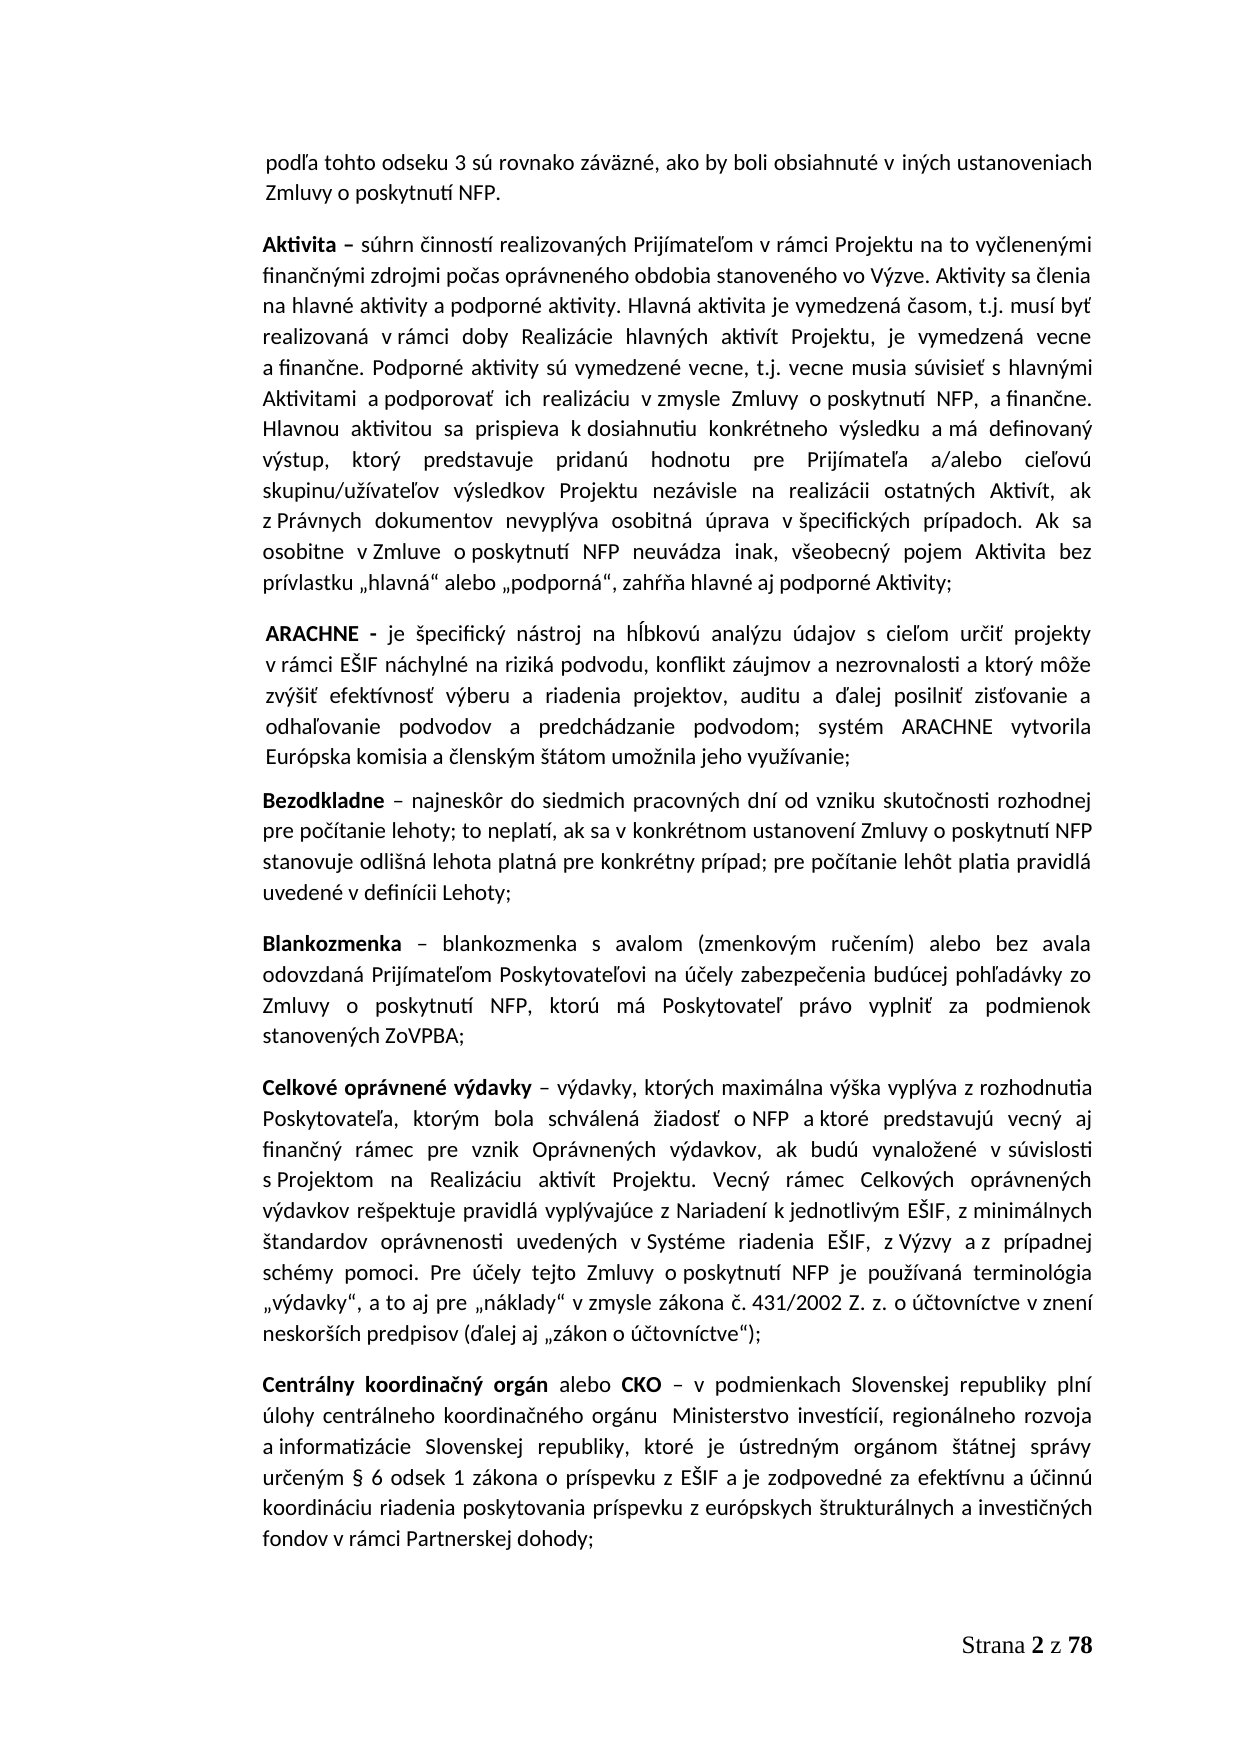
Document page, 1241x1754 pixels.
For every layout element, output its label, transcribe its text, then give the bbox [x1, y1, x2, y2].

text Celkové oprávnené výdavky – výdavky, ktorých maximálna výška vyplýva z rozhodnutia Poskytovateľa, ktorým bola schválená žiadosť o NFP a ktoré predstavujú vecný aj finančný rámec pre vznik Oprávnených výdavkov, ak budú vynaložené v súvislosti s Projektom na Realizáciu aktivít Projektu. Vecný rámec Celkových oprávnených výdavkov rešpektuje pravidlá vyplývajúce z Nariadení k jednotlivým EŠIF, z minimálnych štandardov oprávnenosti uvedených v Systéme riadenia EŠIF, z Výzvy a z prípadnej schémy pomoci. Pre účely tejto Zmluvy o poskytnutí NFP je používaná terminológia „výdavky“, a to aj pre „náklady“ v zmysle zákona č. 431/2002 Z. z. o účtovníctve v znení neskorších predpisov (ďalej aj „zákon o účtovníctve“); [262, 1073, 1092, 1347]
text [206, 148, 1092, 206]
text Blankozmenka – blankozmenka s avalom (zmenkovým ručením) alebo bez avala odovzdaná Prijímateľom Poskytovateľovi na účely zabezpečenia budúcej pohľadávky zo Zmluvy o poskytnutí NFP, ktorú má Poskytovateľ právo vyplniť za podmienok stanovených ZoVPBA; [262, 929, 1092, 1050]
text Centrálny koordinačný orgán alebo CKO – v podmienkach Slovenskej republiky plní úlohy centrálneho koordinačného orgánu Ministerstvo investícií, regionálneho rozvoja a informatizácie Slovenskej republiky, ktoré je ústredným orgánom štátnej správy určeným § 6 odsek 1 zákona o príspevku z EŠIF a je zodpovedné za efektívnu a účinnú koordináciu riadenia poskytovania príspevku z európskych štrukturálnych a investičných fondov v rámci Partnerskej dohody; [262, 1371, 1092, 1552]
text Bezodkladne – najneskôr do siedmich pracovných dní od vzniku skutočnosti rozhodnej pre počítanie lehoty; to neplatí, ak sa v konkrétnom ustanovení Zmluvy o poskytnutí NFP stanovuje odlišná lehota platná pre konkrétny prípad; pre počítanie lehôt platia pravidlá uvedené v definícii Lehoty; [262, 786, 1092, 906]
list ARACHNE - je špecifický nástroj na hĺbkovú analýzu údajov s cieľom určiť projekty v rámci EŠIF náchylné na riziká podvodu, konflikt záujmov a nezrovnalosti a ktorý môže zvýšiť efektívnosť výberu a riadenia projektov, auditu a ďalej posilniť zisťovanie a odhaľovanie podvodov a predchádzanie podvodom; systém ARACHNE vytvorila Európska komisia a členským štátom umožnila jeho využívanie; [265, 619, 1092, 771]
text Aktivita – súhrn činností realizovaných Prijímateľom v rámci Projektu na to vyčlenenými finančnými zdrojmi počas oprávneného obdobia stanoveného vo Výzve. Aktivity sa členia na hlavné aktivity a podporné aktivity. Hlavná aktivita je vymedzená časom, t.j. musí byť realizovaná v rámci doby Realizácie hlavných aktivít Projektu, je vymedzená vecne a finančne. Podporné aktivity sú vymedzené vecne, t.j. vecne musia súvisieť s hlavnými Aktivitami a podporovať ich realizáciu v zmysle Zmluvy o poskytnutí NFP, a finančne. Hlavnou aktivitou sa prispieva k dosiahnutiu konkrétneho výsledku a má definovaný výstup, ktorý predstavuje pridanú hodnotu pre Prijímateľa a/alebo cieľovú skupinu/užívateľov výsledkov Projektu nezávisle na realizácii ostatných Aktivít, ak z Právnych dokumentov nevyplýva osobitná úprava v špecifických prípadoch. Ak sa osobitne v Zmluve o poskytnutí NFP neuvádza inak, všeobecný pojem Aktivita bez prívlastku „hlavná“ alebo „podporná“, zahŕňa hlavné aj podporné Aktivity; [262, 230, 1092, 596]
